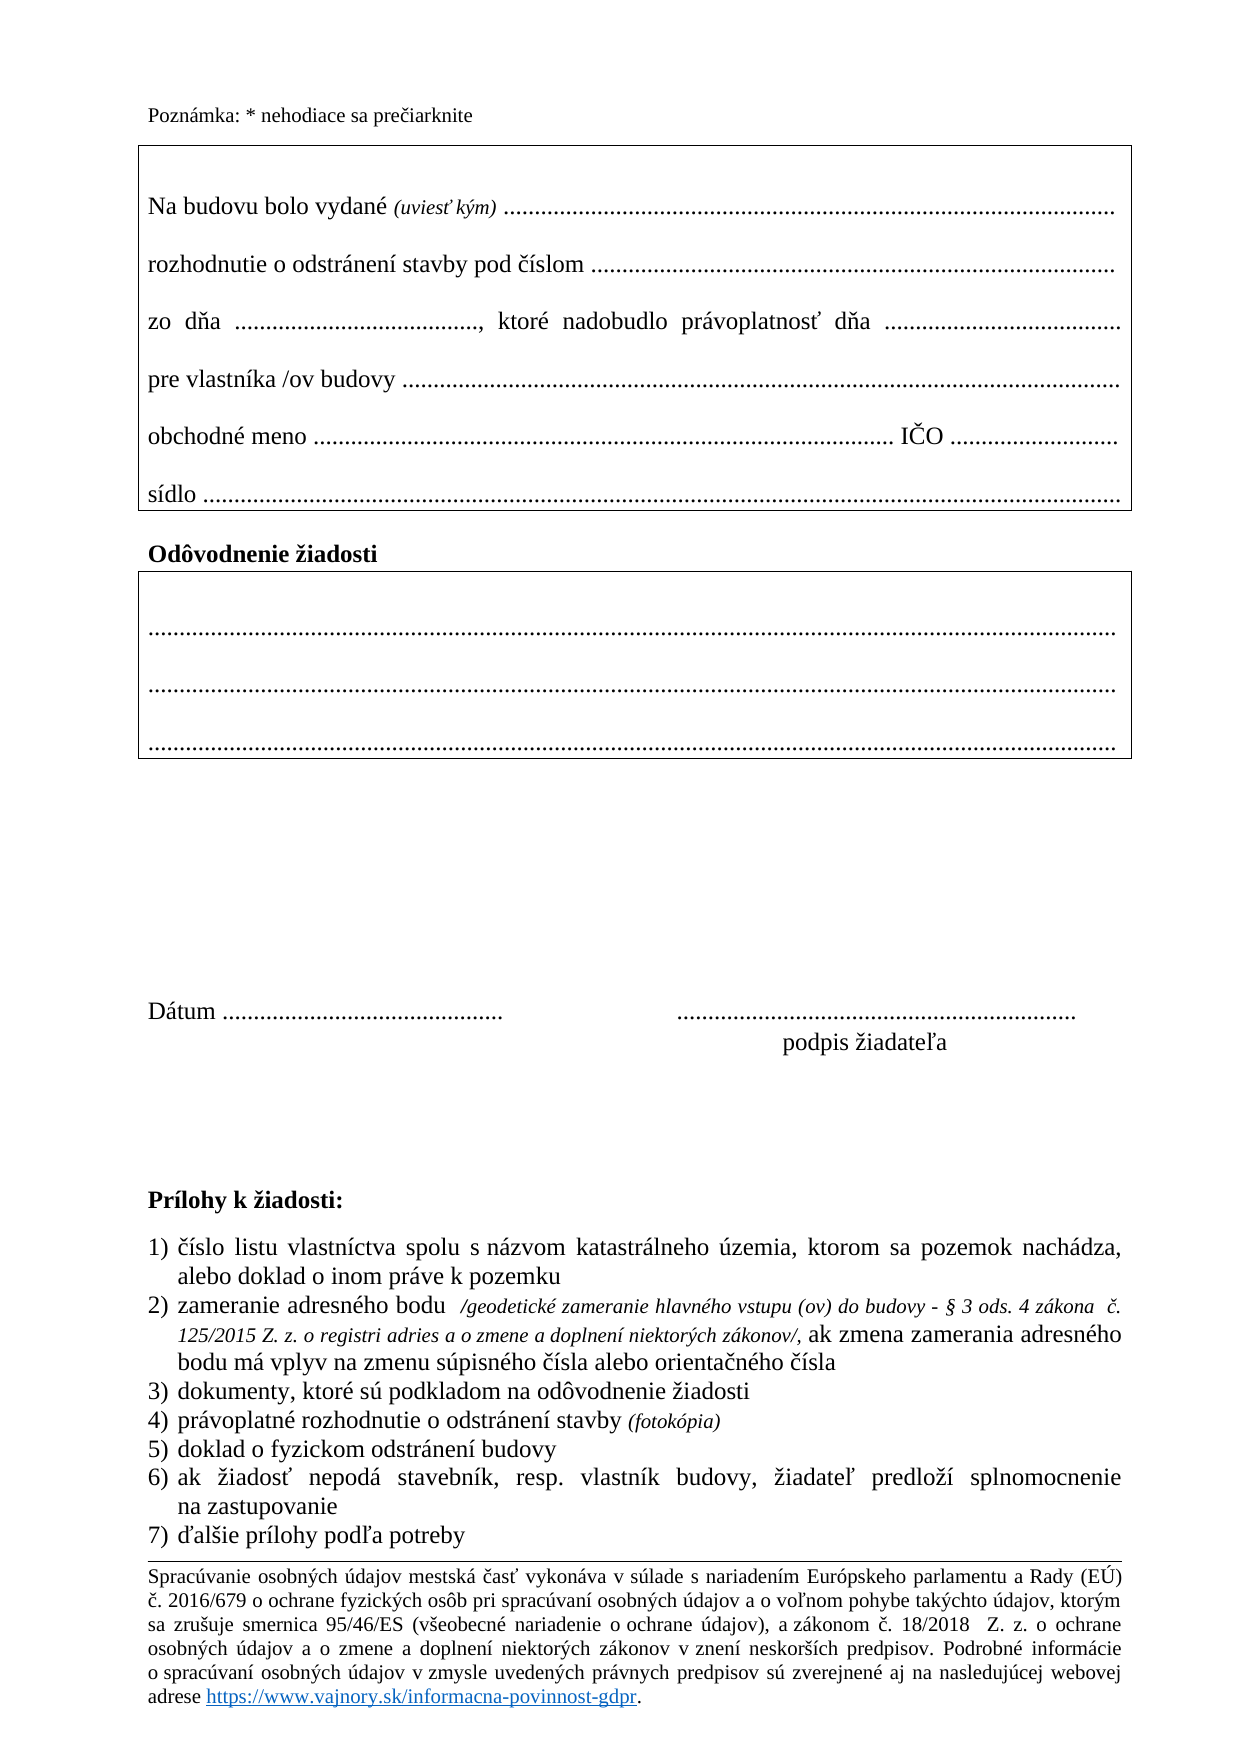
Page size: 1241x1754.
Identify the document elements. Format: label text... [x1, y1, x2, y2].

text sídlo ................................................................................................................................................... [139, 476, 1131, 510]
list zameranie adresného bodu /geodetické zameranie hlavného vstupu (ov) do budovy - § 3 ods. 4 zákona č. 125/2015 Z. z. o registri adries a o zmene a doplnení niektorých zákonov/, ak zmena zamerania adresného bodu má vplyv na zmenu súpisného čísla alebo orientačného čísla [148, 1290, 1122, 1376]
text ........................................................................................................................................................... [139, 666, 1131, 698]
text Prílohy k žiadosti: [148, 1185, 1122, 1213]
text Na budovu bolo vydané (uviesť kým) .................................................................................................. [139, 188, 1131, 220]
text ........................................................................................................................................................... [139, 609, 1131, 641]
text Dátum ............................................. ................................................................ [148, 996, 1122, 1025]
list dokumenty, ktoré sú podkladom na odôvodnenie žiadosti [148, 1376, 1122, 1405]
text podpis žiadateľa [665, 1027, 1122, 1056]
text ........................................................................................................................................................... [139, 724, 1131, 758]
list ak žiadosť nepodá stavebník, resp. vlastník budovy, žiadateľ predloží splnomocnenie na zastupovanie [148, 1462, 1122, 1520]
list ďalšie prílohy podľa potreby [148, 1520, 1122, 1549]
text obchodné meno ............................................................................................. IČO ........................... [139, 418, 1131, 450]
text zo dňa ......................................., ktoré nadobudlo právoplatnosť dňa ...................................... pre vlastníka /ov budovy ................................................................................................................... [139, 303, 1131, 393]
text Odôvodnenie žiadosti [148, 539, 1114, 568]
list číslo listu vlastníctva spolu s názvom katastrálneho územia, ktorom sa pozemok nachádza, alebo doklad o inom práve k pozemku [148, 1232, 1122, 1290]
list právoplatné rozhodnutie o odstránení stavby (fotokópia) [148, 1405, 1122, 1434]
list doklad o fyzickom odstránení budovy [148, 1434, 1122, 1462]
text rozhodnutie o odstránení stavby pod číslom .................................................................................... [139, 246, 1131, 278]
text Poznámka: * nehodiace sa prečiarknite [148, 103, 1122, 127]
